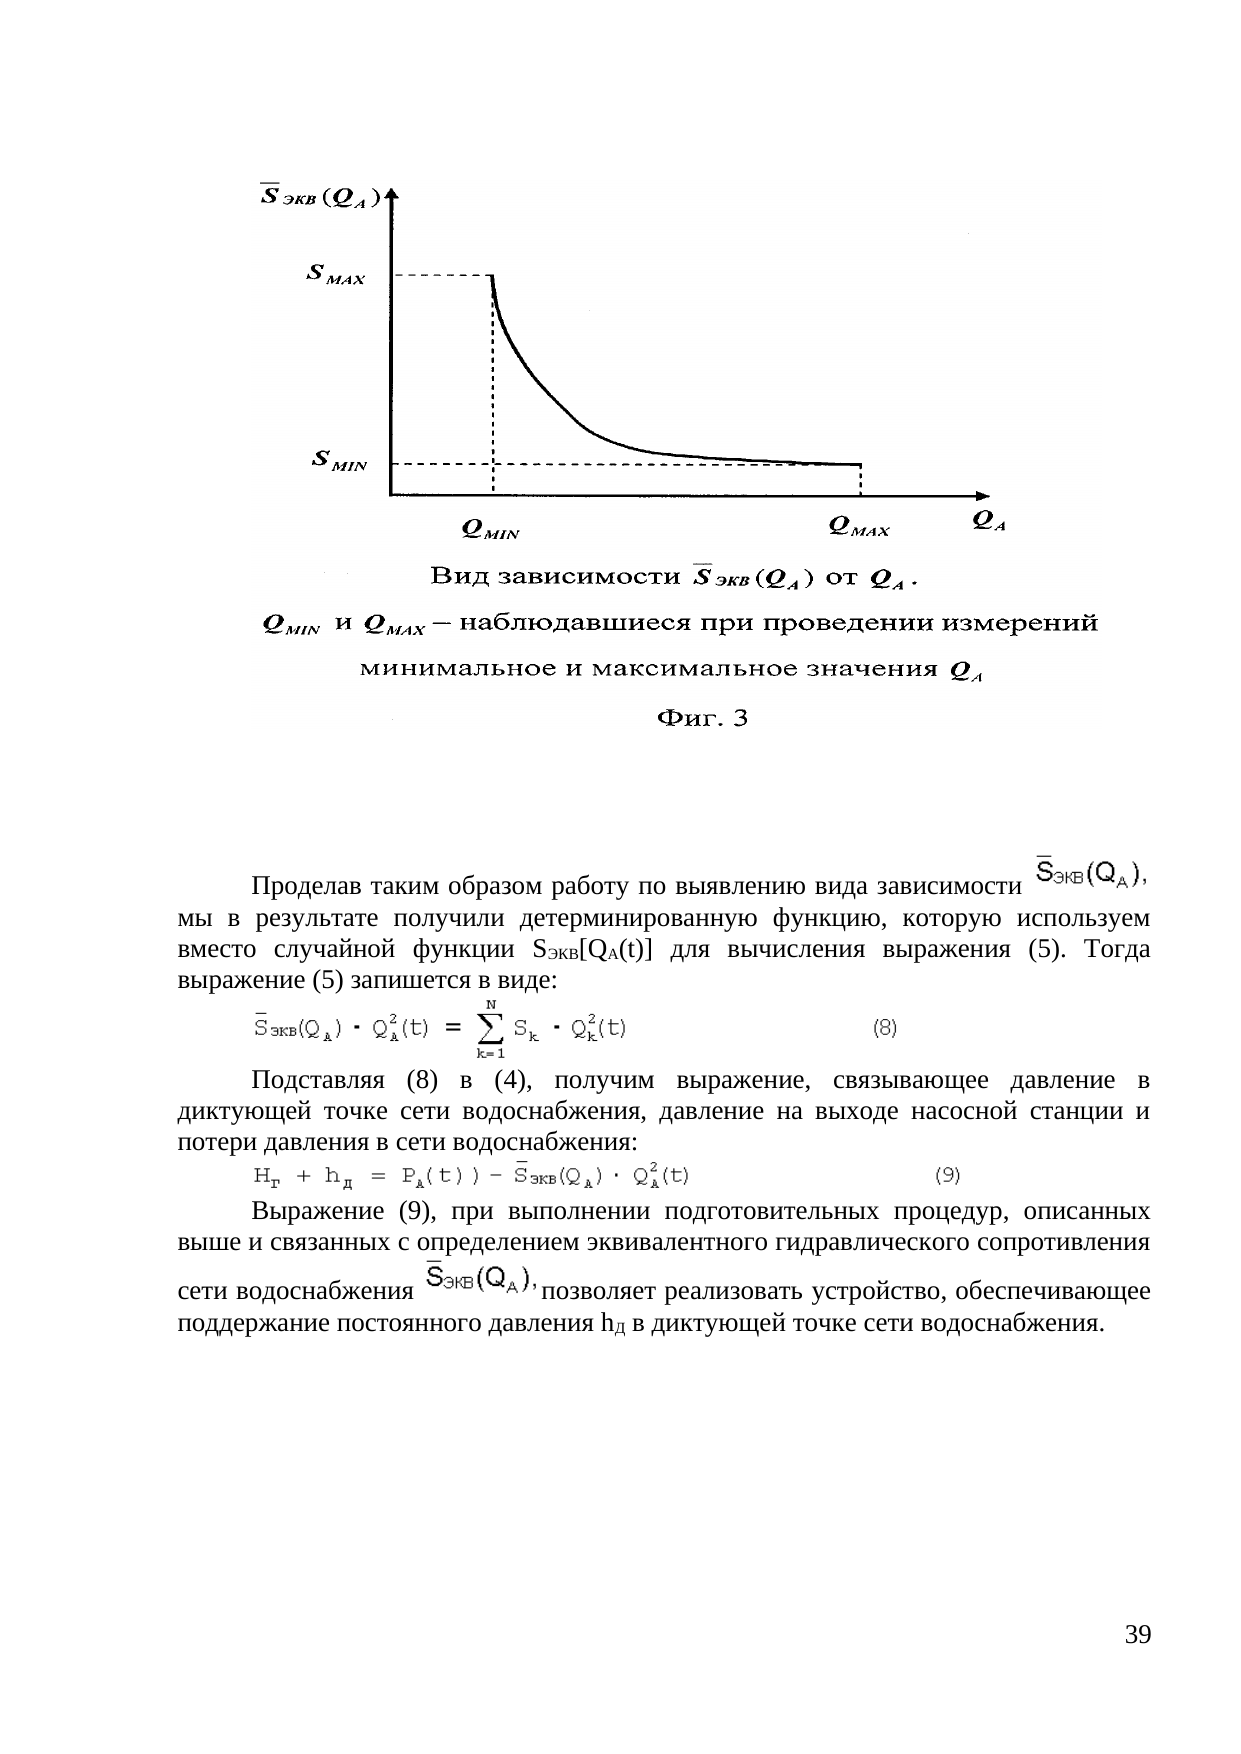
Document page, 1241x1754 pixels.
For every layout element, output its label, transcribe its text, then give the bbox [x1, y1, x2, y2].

picture [1032, 851, 1152, 895]
text Выражение (9), при выполнении подготовительных процедур, описанных выше и связанных с определением эквивалентного гидравлического сопротивления сети водоснабжения позволяет реализовать устройство, обеспечивающее поддержание постоянного давления hД в диктующей точке сети водоснабжения. [177, 1194, 1152, 1337]
text Подставляя (8) в (4), получим выражение, связывающее давление в диктующей точке сети водоснабжения, давление на выходе насосной станции и потери давления в сети водоснабжения: [177, 1063, 1152, 1156]
text Проделав таким образом работу по выявлению вида зависимости мы в результате получили детерминированную функцию, которую используем вместо случайной функции SЭКВ[QА(t)] для вычисления выражения (5). Тогда выражение (5) запишется в виде: [177, 851, 1152, 994]
picture [251, 994, 902, 1063]
picture [251, 178, 1103, 729]
picture [422, 1256, 542, 1300]
picture [251, 1156, 964, 1194]
